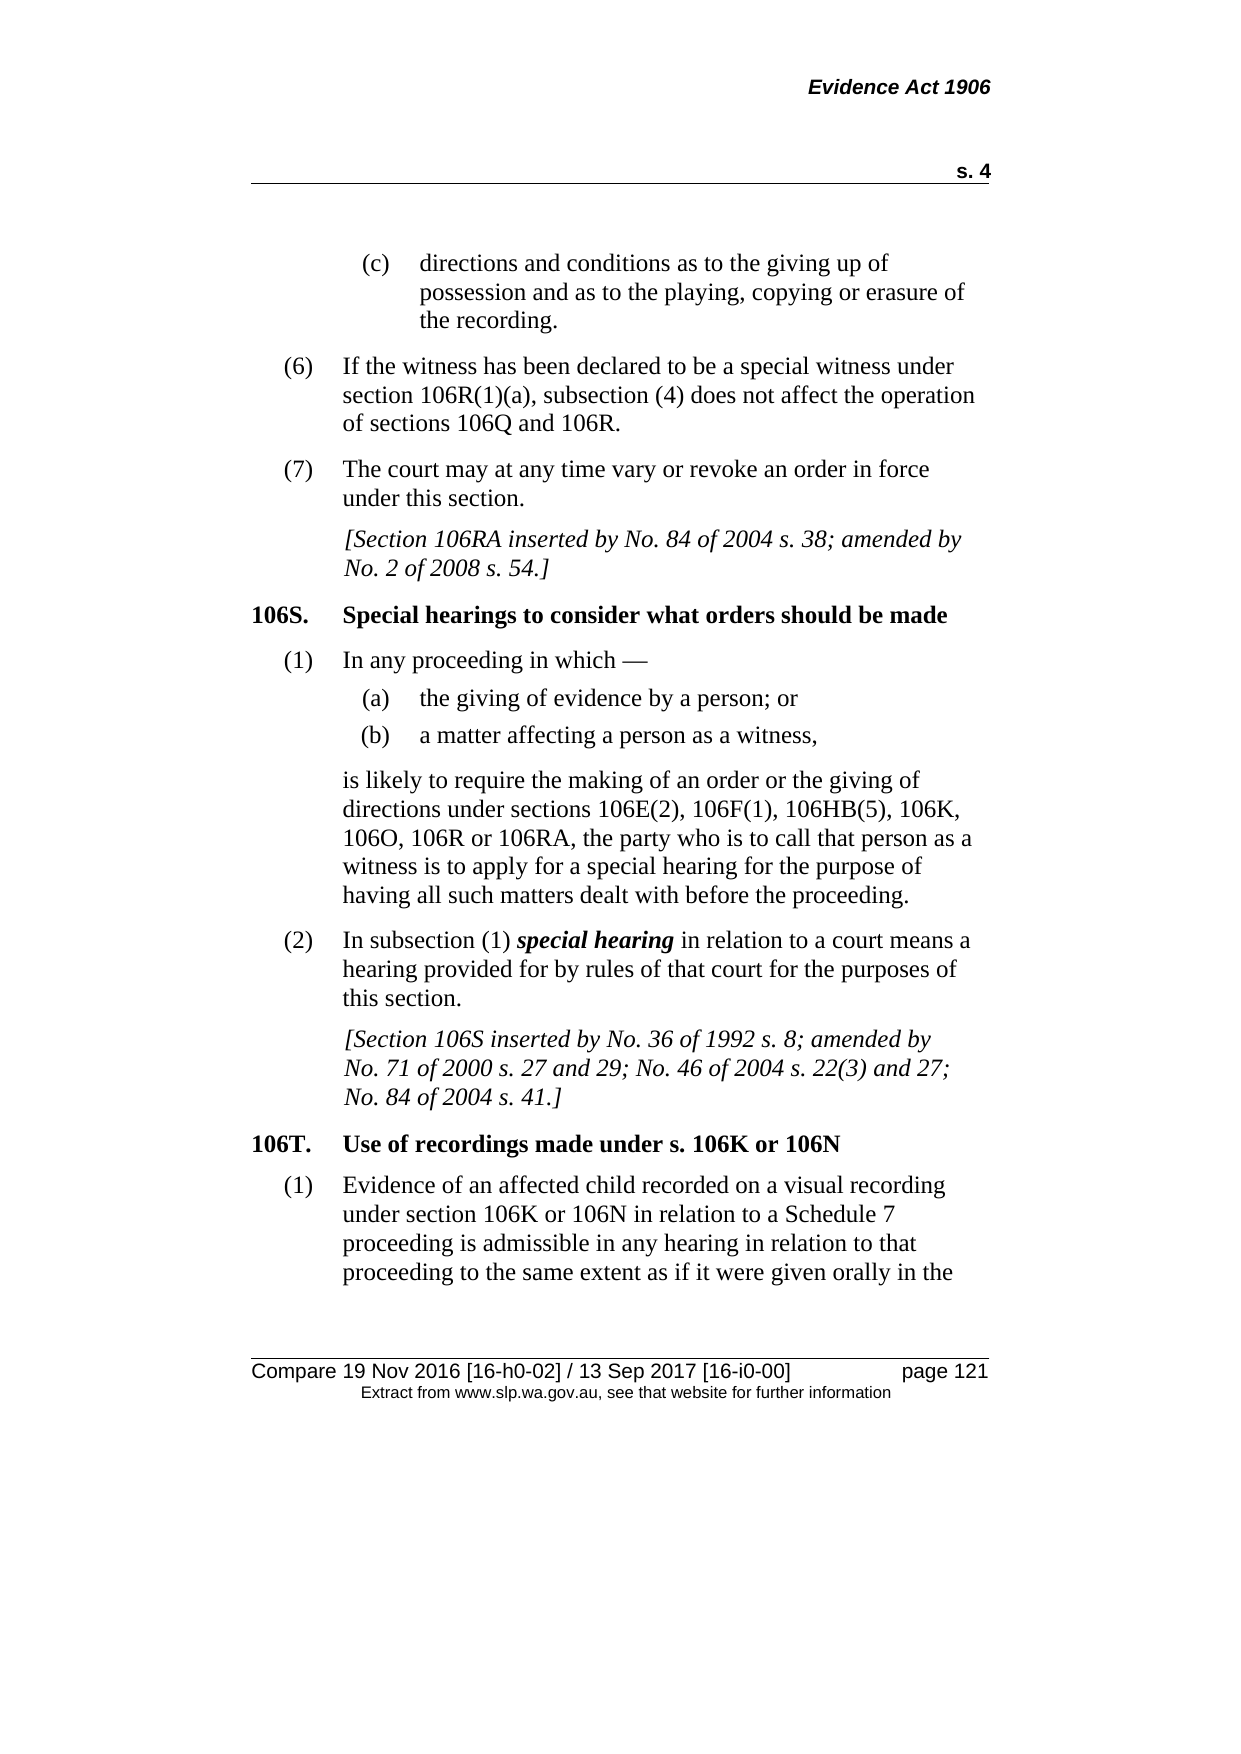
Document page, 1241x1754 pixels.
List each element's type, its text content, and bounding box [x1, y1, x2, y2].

text [Section 106RA inserted by No. 84 of 2004 s. 38; amended by No. 2 of 2008 s. 54.] [251, 524, 989, 581]
text (2) In subsection (1) special hearing in relation to a court means a hearing provided for by rules of that court for the purposes of this section. [251, 926, 989, 1012]
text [251, 1171, 989, 1286]
text (b) a matter affecting a person as a witness, [251, 720, 989, 748]
subtitle 106S. Special hearings to consider what orders should be made [251, 600, 989, 629]
text (6) If the witness has been declared to be a special witness under section 106R(1)(a), subsection (4) does not affect the operation of sections 106Q and 106R. [251, 351, 989, 437]
text is likely to require the making of an order or the giving of directions under sections 106E(2), 106F(1), 106HB(5), 106K, 106O, 106R or 106RA, the party who is to call that person as a witness is to apply for a special hearing for the purpose of having all such matters dealt with before the proceeding. [251, 765, 989, 909]
subtitle 106T. Use of recordings made under s. 106K or 106N [251, 1129, 989, 1158]
text [Section 106S inserted by No. 36 of 1992 s. 8; amended by No. 71 of 2000 s. 27 and 29; No. 46 of 2004 s. 22(3) and 27; No. 84 of 2004 s. 41.] [251, 1024, 989, 1111]
text (a) the giving of evidence by a person; or [251, 683, 989, 711]
text (1) In any proceeding in which — [251, 646, 989, 674]
text (7) The court may at any time vary or revoke an order in force under this section. [251, 454, 989, 511]
text (c) directions and conditions as to the giving up of possession and as to the playing, copying or erasure of the recording. [251, 248, 989, 334]
